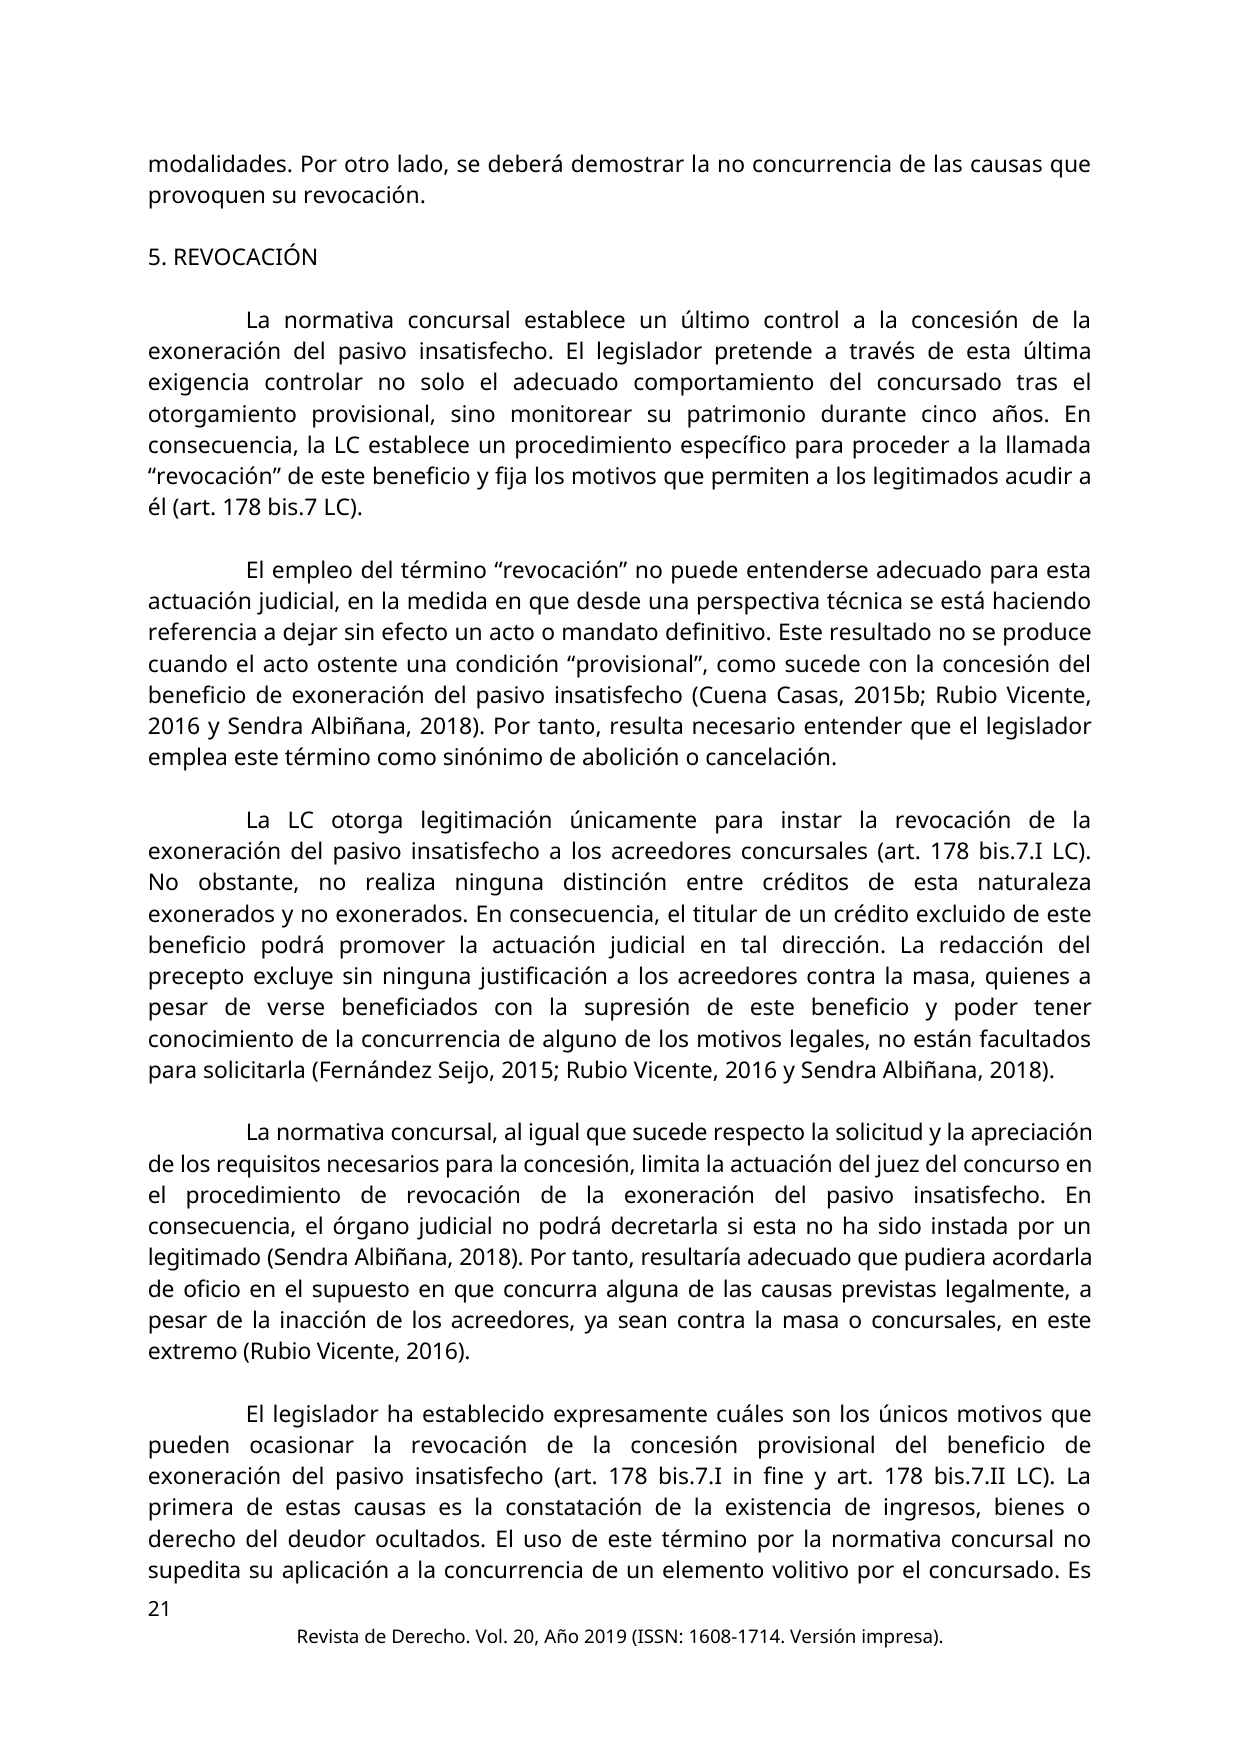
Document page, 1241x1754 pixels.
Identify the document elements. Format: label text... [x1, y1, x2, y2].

text La LC otorga legitimación únicamente para instar la revocación de la exoneración del pasivo insatisfecho a los acreedores concursales (art. 178 bis.7.I LC). No obstante, no realiza ninguna distinción entre créditos de esta naturaleza exonerados y no exonerados. En consecuencia, el titular de un crédito excluido de este beneficio podrá promover la actuación judicial en tal dirección. La redacción del precepto excluye sin ninguna justificación a los acreedores contra la masa, quienes a pesar de verse beneficiados con la supresión de este beneficio y poder tener conocimiento de la concurrencia de alguno de los motivos legales, no están facultados para solicitarla (Fernández Seijo, 2015; Rubio Vicente, 2016 y Sendra Albiñana, 2018). [148, 804, 1093, 1085]
text La normativa concursal establece un último control a la concesión de la exoneración del pasivo insatisfecho. El legislador pretende a través de esta última exigencia controlar no solo el adecuado comportamiento del concursado tras el otorgamiento provisional, sino monitorear su patrimonio durante cinco años. En consecuencia, la LC establece un procedimiento específico para proceder a la llamada “revocación” de este beneficio y fija los motivos que permiten a los legitimados acudir a él (art. 178 bis.7 LC). [148, 304, 1093, 523]
text La normativa concursal, al igual que sucede respecto la solicitud y la apreciación de los requisitos necesarios para la concesión, limita la actuación del juez del concurso en el procedimiento de revocación de la exoneración del pasivo insatisfecho. En consecuencia, el órgano judicial no podrá decretarla si esta no ha sido instada por un legitimado (Sendra Albiñana, 2018). Por tanto, resultaría adecuado que pudiera acordarla de oficio en el supuesto en que concurra alguna de las causas previstas legalmente, a pesar de la inacción de los acreedores, ya sean contra la masa o concursales, en este extremo (Rubio Vicente, 2016). [148, 1116, 1093, 1366]
text 5. REVOCACIÓN [148, 241, 1093, 273]
text El empleo del término “revocación” no puede entenderse adecuado para esta actuación judicial, en la medida en que desde una perspectiva técnica se está haciendo referencia a dejar sin efecto un acto o mandato definitivo. Este resultado no se produce cuando el acto ostente una condición “provisional”, como sucede con la concesión del beneficio de exoneración del pasivo insatisfecho (Cuena Casas, 2015b; Rubio Vicente, 2016 y Sendra Albiñana, 2018). Por tanto, resulta necesario entender que el legislador emplea este término como sinónimo de abolición o cancelación. [148, 554, 1093, 773]
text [148, 1398, 1093, 1585]
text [148, 148, 1093, 210]
